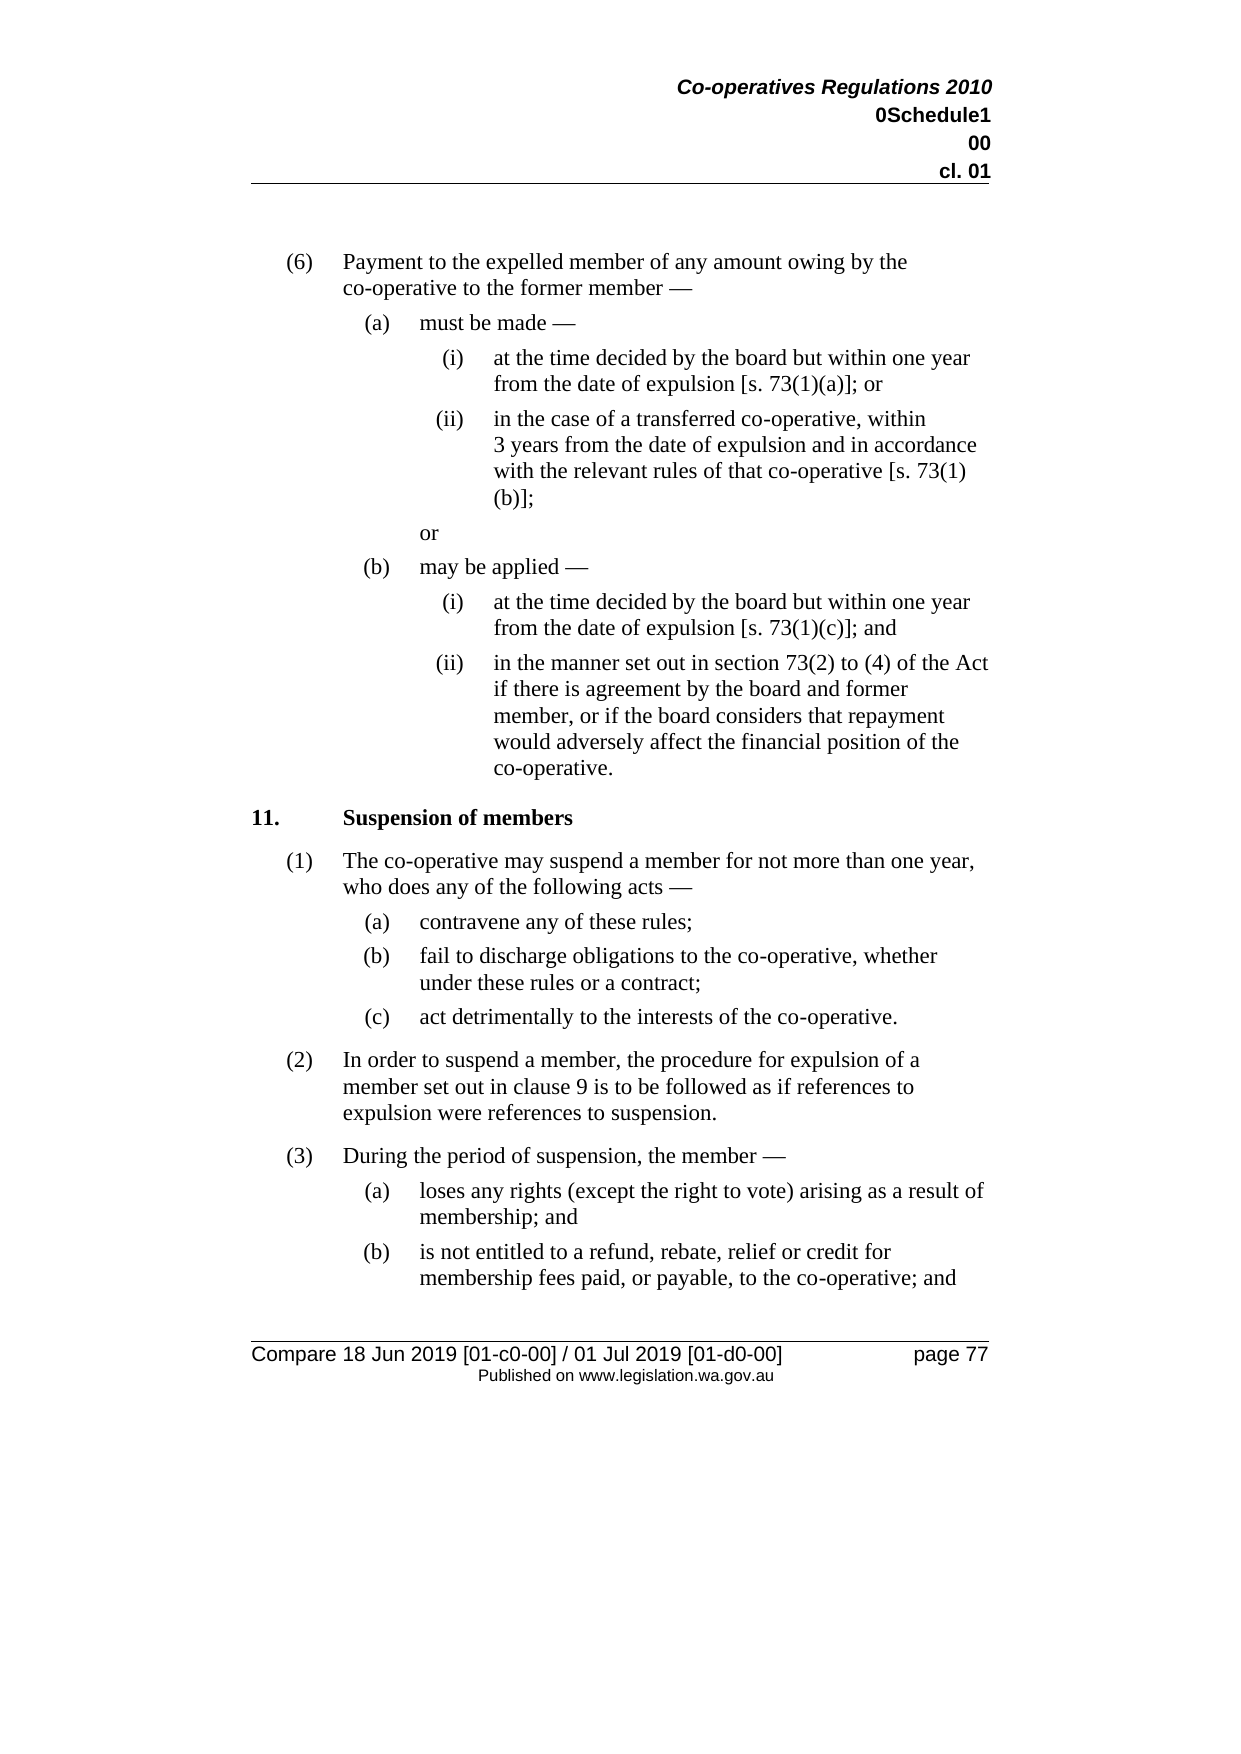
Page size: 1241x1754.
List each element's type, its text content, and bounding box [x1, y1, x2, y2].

text (6) Payment to the expelled member of any amount owing by the co-operative to the former member — [251, 248, 989, 301]
text (ii) in the manner set out in section 73(2) to (4) of the Act if there is agreement by the board and former member, or if the board considers that repayment would adversely affect the financial position of the co-operative. [251, 649, 989, 781]
text (2) In order to suspend a member, the procedure for expulsion of a member set out in clause 9 is to be followed as if references to expulsion were references to suspension. [251, 1046, 989, 1126]
text (i) at the time decided by the board but within one year from the date of expulsion [s. 73(1)(a)]; or [251, 344, 989, 396]
text (1) The co-operative may suspend a member for not more than one year, who does any of the following acts — [251, 847, 989, 899]
text (b) is not entitled to a refund, rebate, relief or credit for membership fees paid, or payable, to the co-operative; and [251, 1238, 989, 1291]
text (a) loses any rights (except the right to vote) arising as a result of membership; and [251, 1177, 989, 1229]
text (b) may be applied — [251, 553, 989, 579]
text (3) During the period of suspension, the member — [251, 1142, 989, 1168]
subtitle 11. Suspension of members [251, 804, 989, 830]
text (ii) in the case of a transferred co-operative, within 3 years from the date of expulsion and in accordance with the relevant rules of that co-operative [s. 73(1)(b)]; [251, 405, 989, 510]
text (a) must be made — [251, 309, 989, 335]
text or [251, 518, 989, 545]
text (b) fail to discharge obligations to the co-operative, whether under these rules or a contract; [251, 942, 989, 995]
text (c) act detrimentally to the interests of the co-operative. [251, 1003, 989, 1030]
text (i) at the time decided by the board but within one year from the date of expulsion [s. 73(1)(c)]; and [251, 588, 989, 641]
text (a) contravene any of these rules; [251, 908, 989, 934]
